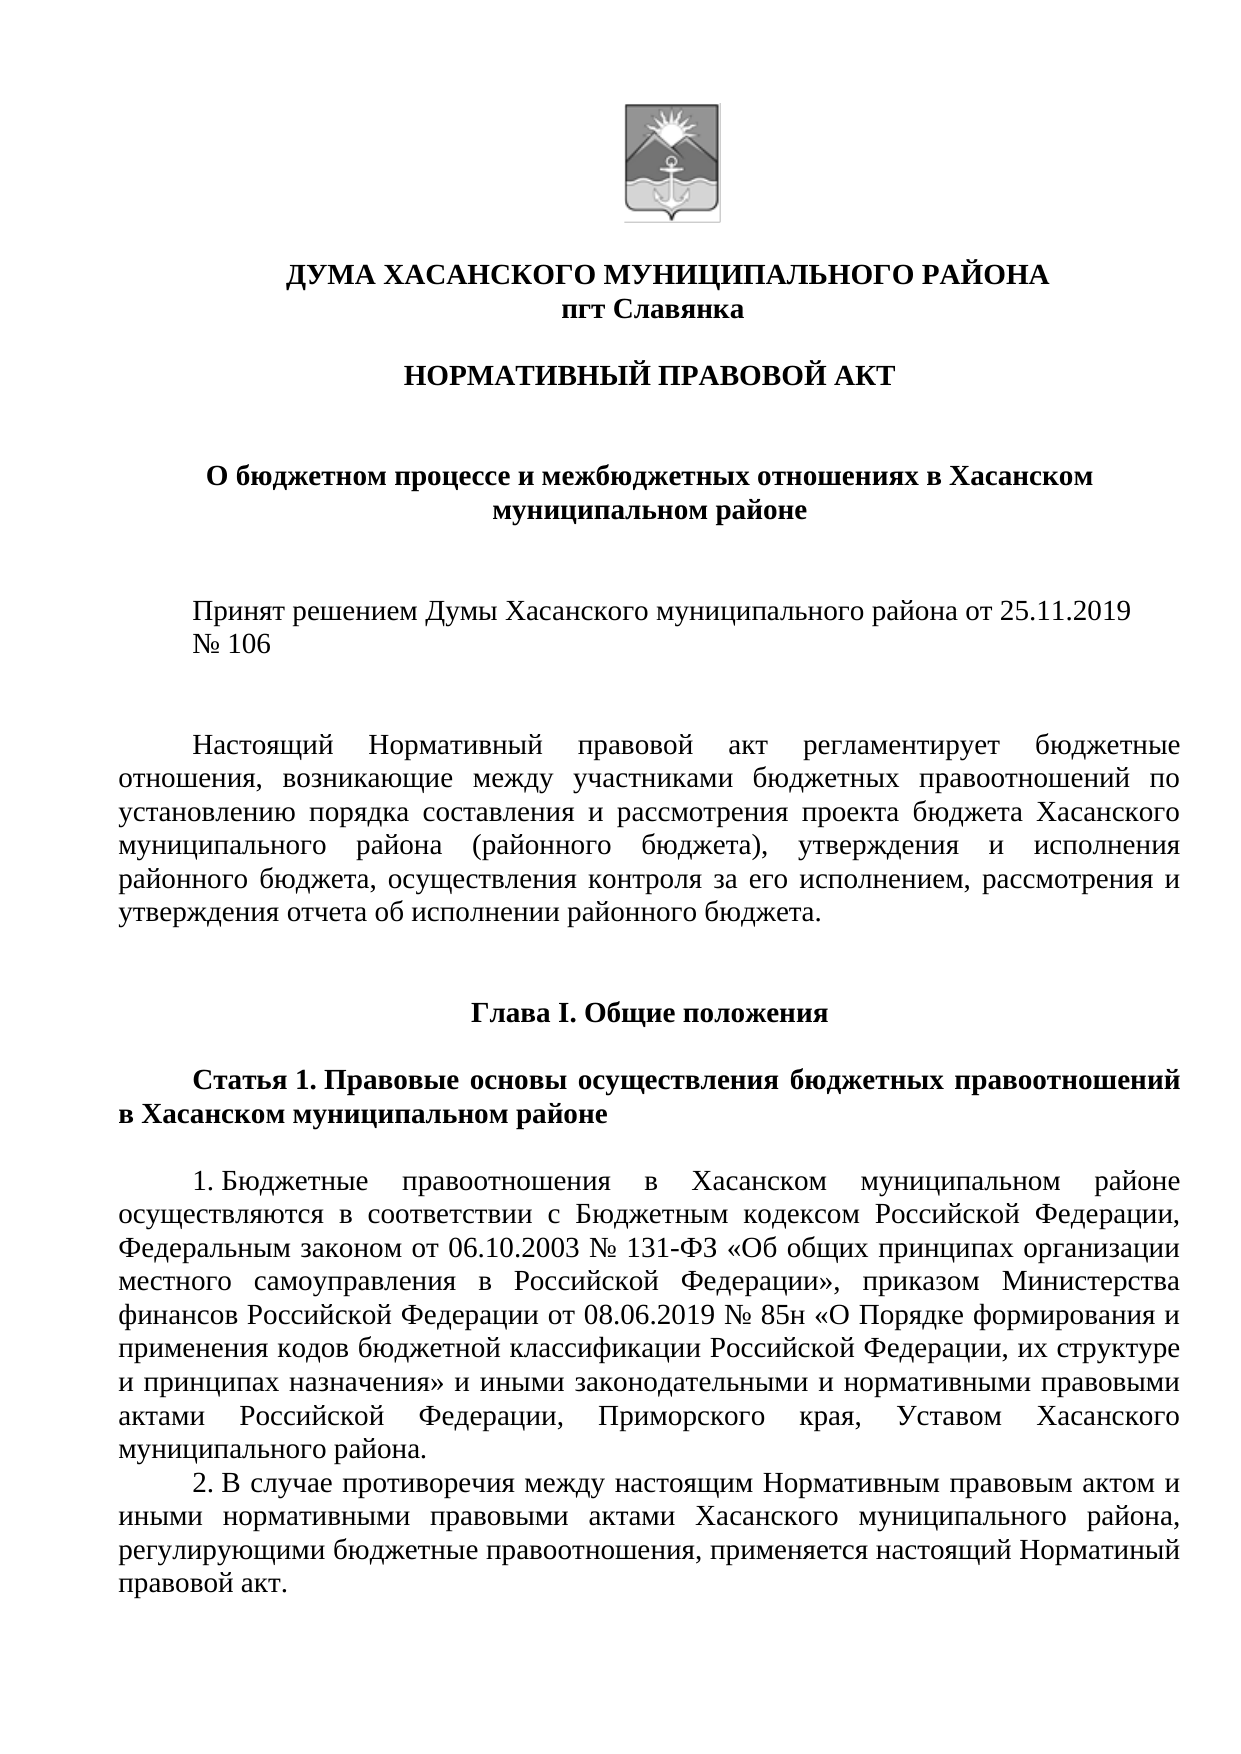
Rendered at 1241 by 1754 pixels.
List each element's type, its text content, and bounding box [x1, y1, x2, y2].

text № 106 [118, 626, 1181, 660]
text О бюджетном процессе и межбюджетных отношениях в Хасанском муниципальном районе [118, 458, 1181, 526]
picture [624, 103, 722, 224]
text пгт Славянка [118, 291, 1181, 324]
text ДУМА ХАСАНСКОГО МУНИЦИПАЛЬНОГО РАЙОНА [118, 257, 1181, 291]
text Принят решением Думы Хасанского муниципального района от 25.11.2019 [118, 593, 1181, 626]
text Статья 1. Правовые основы осуществления бюджетных правоотношений в Хасанском муниципальном районе [118, 1062, 1181, 1129]
text 1. Бюджетные правоотношения в Хасанском муниципальном районе осуществляются в соответствии с Бюджетным кодексом Российской Федерации, Федеральным законом от 06.10.2003 № 131-ФЗ «Об общих принципах организации местного самоуправления в Российской Федерации», приказом Министерства финансов Российской Федерации от 08.06.2019 № 85н «О Порядке формирования и применения кодов бюджетной классификации Российской Федерации, их структуре и принципах назначения» и иными законодательными и нормативными правовыми актами Российской Федерации, Приморского края, Уставом Хасанского муниципального района. [118, 1163, 1181, 1465]
text 2. В случае противоречия между настоящим Нормативным правовым актом и иными нормативными правовыми актами Хасанского муниципального района, регулирующими бюджетные правоотношения, применяется настоящий Норматиный правовой акт. [118, 1465, 1181, 1599]
text Глава I. Общие положения [118, 995, 1181, 1029]
text Настоящий Нормативный правовой акт регламентирует бюджетные отношения, возникающие между участниками бюджетных правоотношений по установлению порядка составления и рассмотрения проекта бюджета Хасанского муниципального района (районного бюджета), утверждения и исполнения районного бюджета, осуществления контроля за его исполнением, рассмотрения и утверждения отчета об исполнении районного бюджета. [118, 727, 1181, 928]
text НОРМАТИВНЫЙ ПРАВОВОЙ АКТ [118, 358, 1181, 391]
